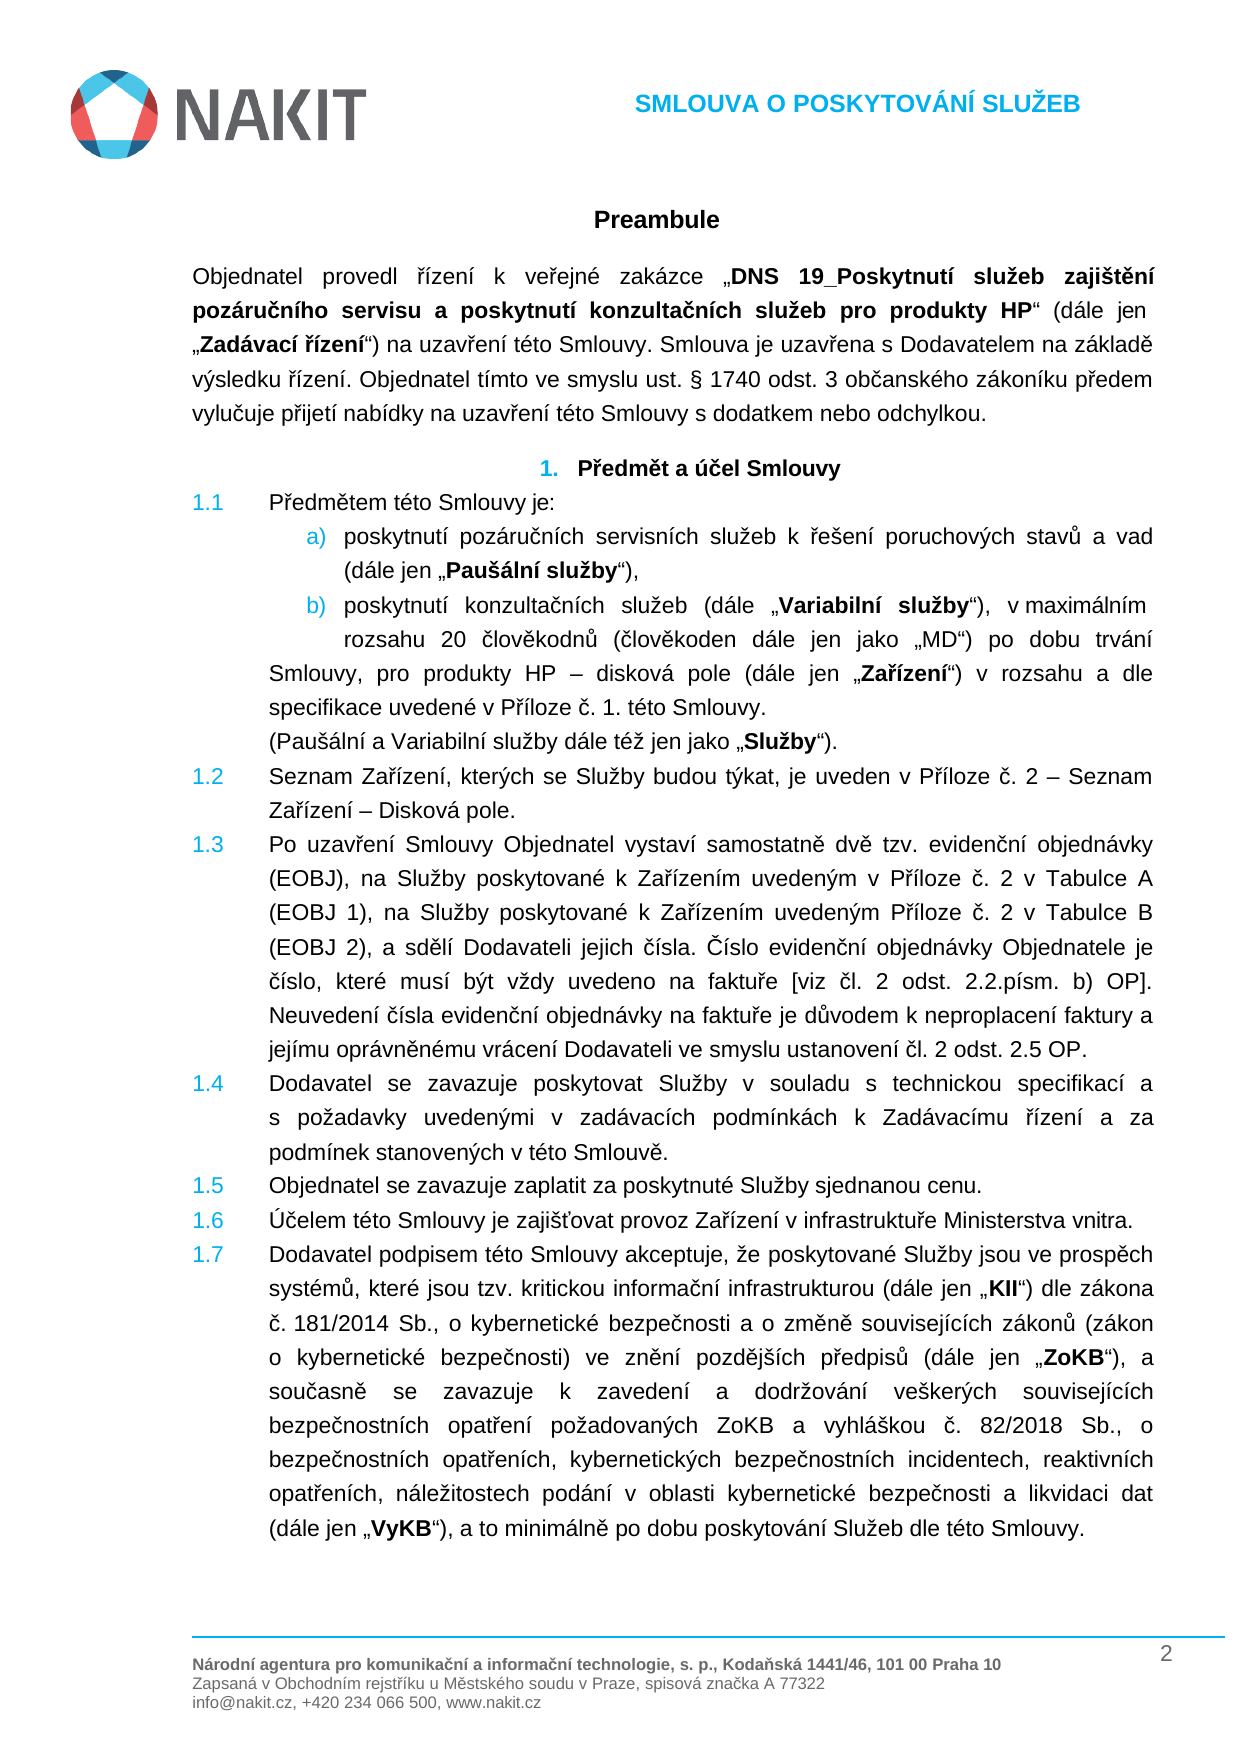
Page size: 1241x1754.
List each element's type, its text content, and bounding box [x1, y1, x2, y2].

picture [70, 70, 367, 159]
list Objednatel se zavazuje zaplatit za poskytnuté Služby sjednanou cenu. [192, 1173, 1221, 1199]
list Po uzavření Smlouvy Objednatel vystaví samostatně dvě tzv. evidenční objednávky (EOBJ), na Služby poskytované k Zařízením uvedeným v Příloze č. 2 v Tabulce A (EOBJ 1), na Služby poskytované k Zařízením uvedeným Příloze č. 2 v Tabulce B (EOBJ 2), a sdělí Dodavateli jejich čísla. Číslo evidenční objednávky Objednatele je číslo, které musí být vždy uvedeno na faktuře [viz čl. 2 odst. 2.2.písm. b) OP]. Neuvedení čísla evidenční objednávky na faktuře je důvodem k neproplacení faktury a jejímu oprávněnému vrácení Dodavateli ve smyslu ustanovení čl. 2 odst. 2.5 OP. [192, 831, 1153, 1062]
text „Zadávací řízení“) na uzavření této Smlouvy. Smlouva je uzavřena s Dodavatelem na základě výsledku řízení. Objednatel tímto ve smyslu ust. § 1740 odst. 3 občanského zákoníku předem vylučuje přijetí nabídky na uzavření této Smlouvy s dodatkem nebo odchylkou. [192, 331, 1154, 426]
list Dodavatel se zavazuje poskytovat Služby v souladu s technickou specifikací a s požadavky uvedenými v zadávacích podmínkách k Zadávacímu řízení a za podmínek stanovených v této Smlouvě. [192, 1070, 1153, 1165]
text Preambule [415, 205, 899, 234]
list poskytnutí konzultačních služeb (dále „Variabilní služby“), v maximálním [306, 592, 1221, 618]
list Dodavatel podpisem této Smlouvy akceptuje, že poskytované Služby jsou ve prospěch systémů, které jsou tzv. kritickou informační infrastrukturou (dále jen „KII“) dle zákona č. 181/2014 Sb., o kybernetické bezpečnosti a o změně souvisejících zákonů (zákon o kybernetické bezpečnosti) ve znění pozdějších předpisů (dále jen „ZoKB“), a současně se zavazuje k zavedení a dodržování veškerých souvisejících bezpečnostních opatření požadovaných ZoKB a vyhláškou č. 82/2018 Sb., o bezpečnostních opatřeních, kybernetických bezpečnostních incidentech, reaktivních opatřeních, náležitostech podání v oblasti kybernetické bezpečnosti a likvidaci dat (dále jen „VyKB“), a to minimálně po dobu poskytování Služeb dle této Smlouvy. [192, 1241, 1154, 1541]
list Předmětem této Smlouvy je: [192, 489, 1221, 515]
list Seznam Zařízení, kterých se Služby budou týkat, je uveden v Příloze č. 2 – Seznam Zařízení – Disková pole. [192, 763, 1153, 823]
text (Paušální a Variabilní služby dále též jen jako „Služby“). [269, 728, 1221, 755]
text rozsahu 20 člověkodnů (člověkoden dále jen jako „MD“) po dobu trvání Smlouvy, pro produkty HP – disková pole (dále jen „Zařízení“) v rozsahu a dle specifikace uvedené v Příloze č. 1. této Smlouvy. [269, 626, 1153, 721]
subtitle Předmět a účel Smlouvy [539, 455, 1221, 481]
text Objednatel provedl řízení k veřejné zakázce „DNS 19_Poskytnutí služeb zajištění pozáručního servisu a poskytnutí konzultačních služeb pro produkty HP“ (dále jen [192, 263, 1155, 324]
list Účelem této Smlouvy je zajišťovat provoz Zařízení v infrastruktuře Ministerstva vnitra. [192, 1207, 1221, 1233]
list poskytnutí pozáručních servisních služeb k řešení poruchových stavů a vad (dále jen „Paušální služby“), [306, 523, 1153, 584]
